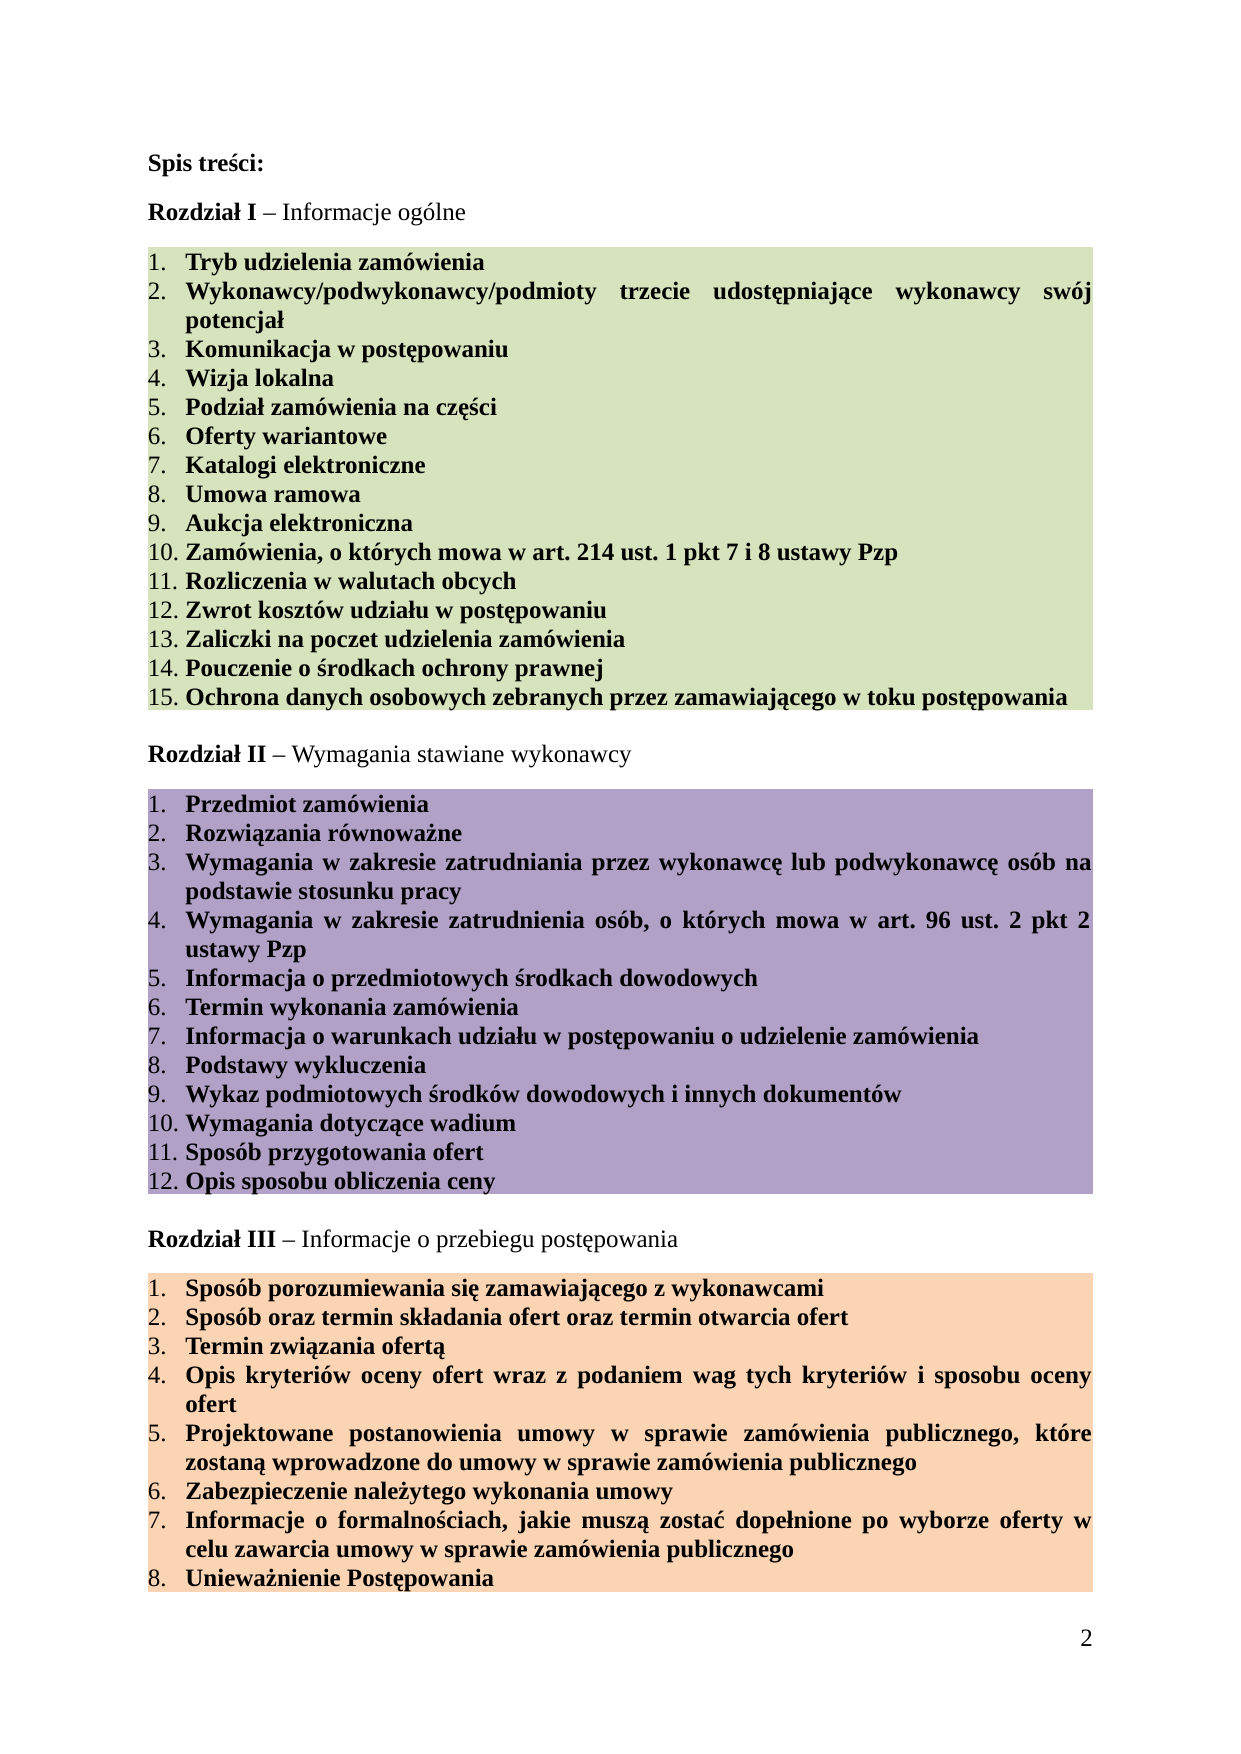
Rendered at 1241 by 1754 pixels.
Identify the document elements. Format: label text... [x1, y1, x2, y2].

text Rozdział II – Wymagania stawiane wykonawcy [148, 711, 1093, 768]
list Wymagania w zakresie zatrudniania przez wykonawcę lub podwykonawcę osób na podstawie stosunku pracy [148, 847, 1093, 905]
list Tryb udzielenia zamówienia [148, 247, 1093, 276]
list Termin wykonania zamówienia [148, 992, 1093, 1021]
list Wymagania dotyczące wadium [148, 1108, 1093, 1137]
list Sposób porozumiewania się zamawiającego z wykonawcami [148, 1273, 1093, 1302]
list Podstawy wykluczenia [148, 1050, 1093, 1079]
list Informacje o formalnościach, jakie muszą zostać dopełnione po wyborze oferty w celu zawarcia umowy w sprawie zamówienia publicznego [148, 1505, 1093, 1563]
list Oferty wariantowe [148, 421, 1093, 450]
list Opis kryteriów oceny ofert wraz z podaniem wag tych kryteriów i sposobu oceny ofert [148, 1360, 1093, 1418]
list Informacja o warunkach udziału w postępowaniu o udzielenie zamówienia [148, 1021, 1093, 1050]
list Zamówienia, o których mowa w art. 214 ust. 1 pkt 7 i 8 ustawy Pzp [148, 537, 1093, 566]
list Zwrot kosztów udziału w postępowaniu [148, 595, 1093, 623]
list Zabezpieczenie należytego wykonania umowy [148, 1476, 1093, 1505]
list Rozliczenia w walutach obcych [148, 566, 1093, 594]
list Podział zamówienia na części [148, 392, 1093, 421]
list Unieważnienie Postępowania [148, 1563, 1093, 1592]
list Komunikacja w postępowaniu [148, 334, 1093, 363]
list Katalogi elektroniczne [148, 450, 1093, 479]
list Wizja lokalna [148, 363, 1093, 392]
text Rozdział I – Informacje ogólne [148, 197, 1093, 226]
list Opis sposobu obliczenia ceny [148, 1166, 1093, 1194]
list Ochrona danych osobowych zebranych przez zamawiającego w toku postępowania [148, 682, 1093, 710]
list Aukcja elektroniczna [148, 508, 1093, 537]
list Wykaz podmiotowych środków dowodowych i innych dokumentów [148, 1079, 1093, 1108]
list Pouczenie o środkach ochrony prawnej [148, 653, 1093, 681]
list Termin związania ofertą [148, 1331, 1093, 1360]
list Sposób przygotowania ofert [148, 1137, 1093, 1166]
list Rozwiązania równoważne [148, 818, 1093, 847]
list Wymagania w zakresie zatrudnienia osób, o których mowa w art. 96 ust. 2 pkt 2 ustawy Pzp [148, 905, 1093, 963]
list Umowa ramowa [148, 479, 1093, 508]
text Rozdział III – Informacje o przebiegu postępowania [148, 1195, 1093, 1252]
list Przedmiot zamówienia [148, 789, 1093, 818]
list Wykonawcy/podwykonawcy/podmioty trzecie udostępniające wykonawcy swój potencjał [148, 276, 1093, 334]
text Spis treści: [148, 148, 1093, 176]
list Sposób oraz termin składania ofert oraz termin otwarcia ofert [148, 1302, 1093, 1331]
list Informacja o przedmiotowych środkach dowodowych [148, 963, 1093, 992]
list Zaliczki na poczet udzielenia zamówienia [148, 624, 1093, 652]
list Projektowane postanowienia umowy w sprawie zamówienia publicznego, które zostaną wprowadzone do umowy w sprawie zamówienia publicznego [148, 1418, 1093, 1476]
